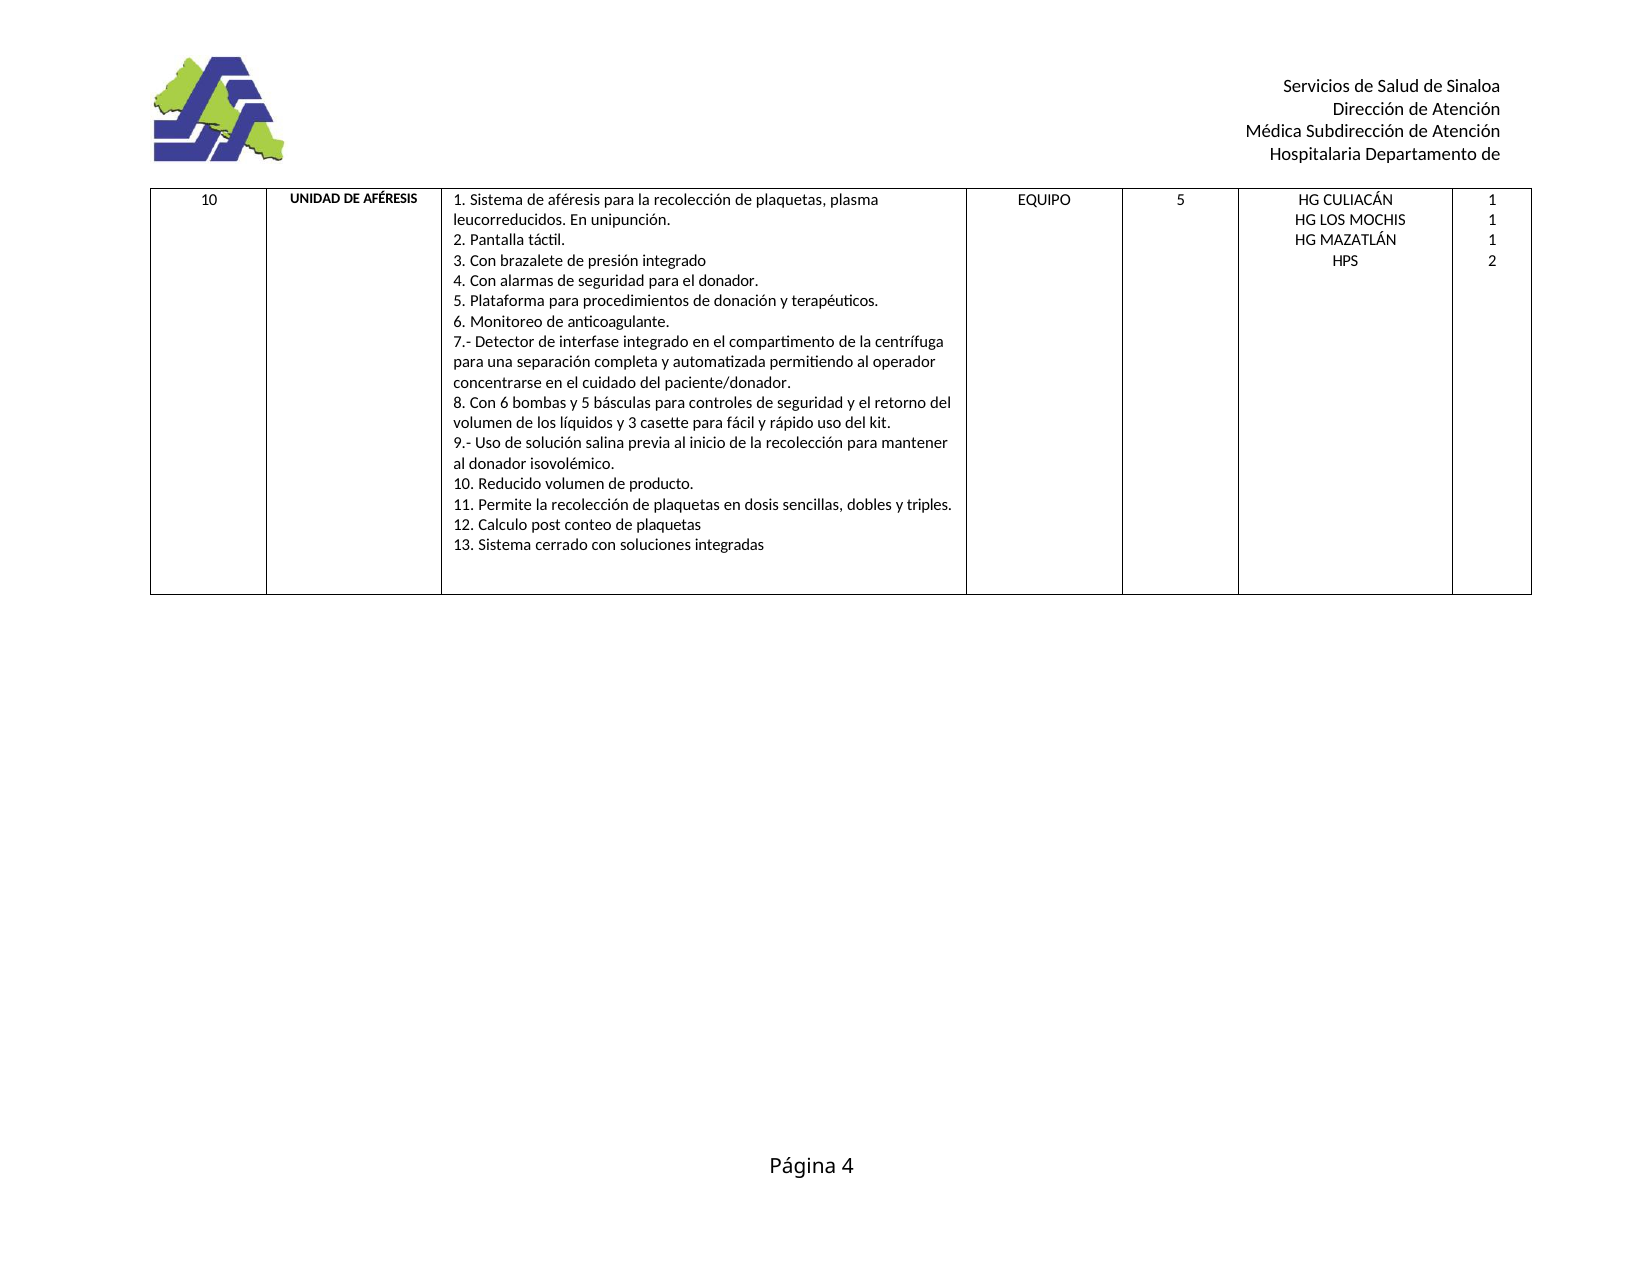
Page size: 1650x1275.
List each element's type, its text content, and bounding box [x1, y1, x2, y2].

picture [150, 55, 288, 164]
table_header Sistema de aféresis para la recolección de plaquetas, plasma leucorreducidos. En unipunción. Pantalla táctil. Con brazalete de presión integrado Con alarmas de seguridad para el donador. Plataforma para procedimientos de donación y terapéuticos. Monitoreo de anticoagulante. 7.- Detector de interfase integrado en el compartimento de la centrífuga para una separación completa y automatizada permitiendo al operador concentrarse en el cuidado del paciente/donador. 8. Con 6 bombas y 5 básculas para controles de seguridad y el retorno del volumen de los líquidos y 3 casette para fácil y rápido uso del kit. 9.- Uso de solución salina previa al inicio de la recolección para mantener al donador isovolémico. Reducido volumen de producto. Permite la recolección de plaquetas en dosis sencillas, dobles y triples. Calculo post conteo de plaquetas Sistema cerrado con soluciones integradas [442, 189, 966, 594]
table_header HG CULIACÁN HG LOS MOCHIS HG MAZATLÁN HPS [1239, 189, 1452, 594]
table_header 10 [151, 189, 266, 594]
table_header EQUIPO [967, 189, 1122, 594]
table_header 5 [1123, 189, 1238, 594]
table_header UNIDAD DE AFÉRESIS [267, 189, 441, 594]
table_header 1 1 1 2 [1453, 189, 1531, 594]
